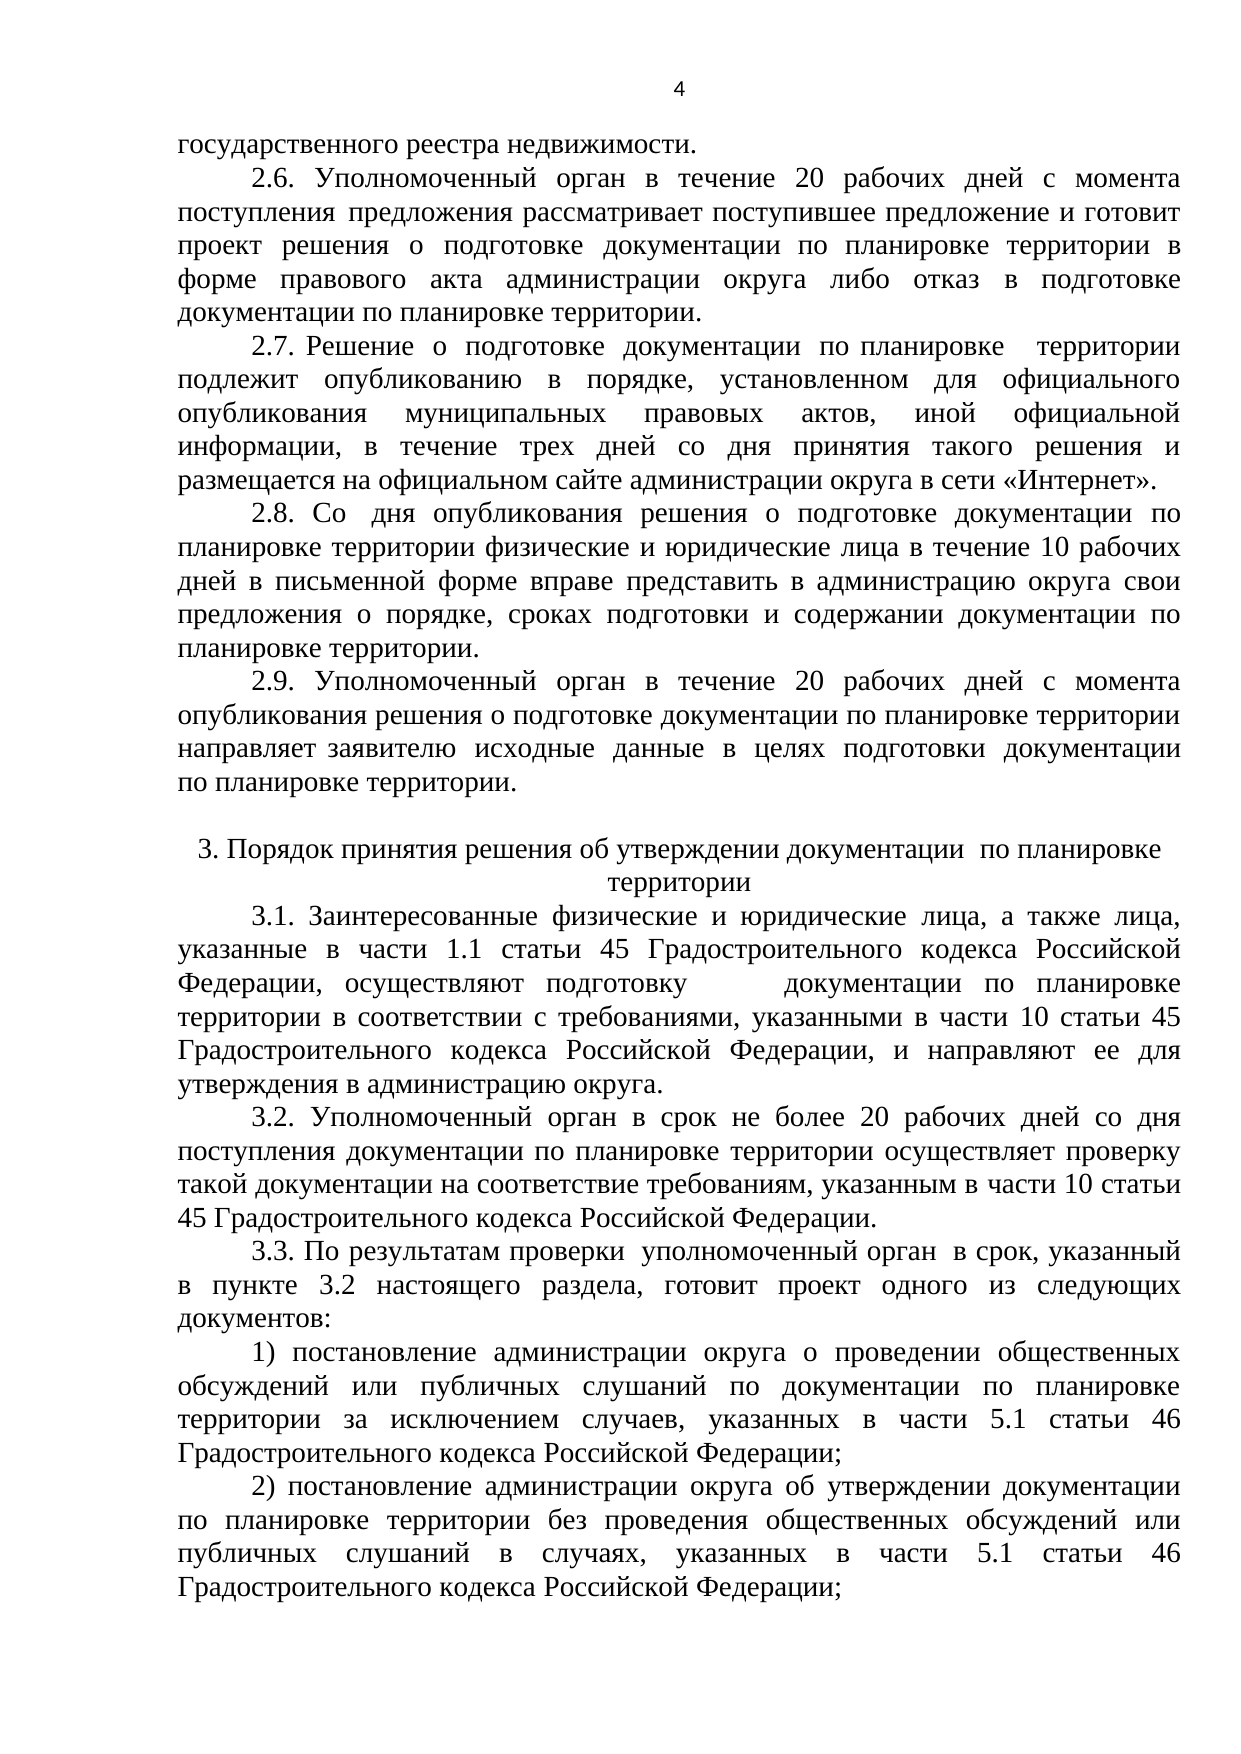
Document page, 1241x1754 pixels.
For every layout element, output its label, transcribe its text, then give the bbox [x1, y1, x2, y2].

text 2.7. Решение о подготовке документации по планировке территории подлежит опубликованию в порядке, установленном для официального опубликования муниципальных правовых актов, иной официальной информации, в течение трех дней со дня принятия такого решения и размещается на официальном сайте администрации округа в сети «Интернет». [177, 328, 1181, 496]
text 2.8. Со дня опубликования решения о подготовке документации по планировке территории физические и юридические лица в течение 10 рабочих дней в письменной форме вправе представить в администрацию округа свои предложения о порядке, сроках подготовки и содержании документации по планировке территории. [177, 496, 1181, 663]
text 3.1. Заинтересованные физические и юридические лица, а также лица, указанные в части 1.1 статьи 45 Градостроительного кодекса Российской Федерации, осуществляют подготовку документации по планировке территории в соответствии с требованиями, указанными в части 10 статьи 45 Градостроительного кодекса Российской Федерации, и направляют ее для утверждения в администрацию округа. [177, 898, 1181, 1099]
text 2.9. Уполномоченный орган в течение 20 рабочих дней с момента опубликования решения о подготовке документации по планировке территории направляет заявителю исходные данные в целях подготовки документации по планировке территории. [177, 663, 1181, 797]
text 3.3. По результатам проверки уполномоченный орган в срок, указанный в пункте 3.2 настоящего раздела, готовит проект одного из следующих документов: [177, 1233, 1181, 1334]
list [177, 127, 1181, 160]
text 2) постановление администрации округа об утверждении документации по планировке территории без проведения общественных обсуждений или публичных слушаний в случаях, указанных в части 5.1 статьи 46 Градостроительного кодекса Российской Федерации; [177, 1468, 1181, 1602]
list 2.6. Уполномоченный орган в течение 20 рабочих дней с момента поступления предложения рассматривает поступившее предложение и готовит проект решения о подготовке документации по планировке территории в форме правового акта администрации округа либо отказ в подготовке документации по планировке территории. [177, 160, 1181, 328]
text 3.2. Уполномоченный орган в срок не более 20 рабочих дней со дня поступления документации по планировке территории осуществляет проверку такой документации на соответствие требованиям, указанным в части 10 статьи 45 Градостроительного кодекса Российской Федерации. [177, 1099, 1181, 1233]
list 3. Порядок принятия решения об утверждении документации по планировке территории [177, 831, 1181, 898]
text 1) постановление администрации округа о проведении общественных обсуждений или публичных слушаний по документации по планировке территории за исключением случаев, указанных в части 5.1 статьи 46 Градостроительного кодекса Российской Федерации; [177, 1334, 1181, 1468]
